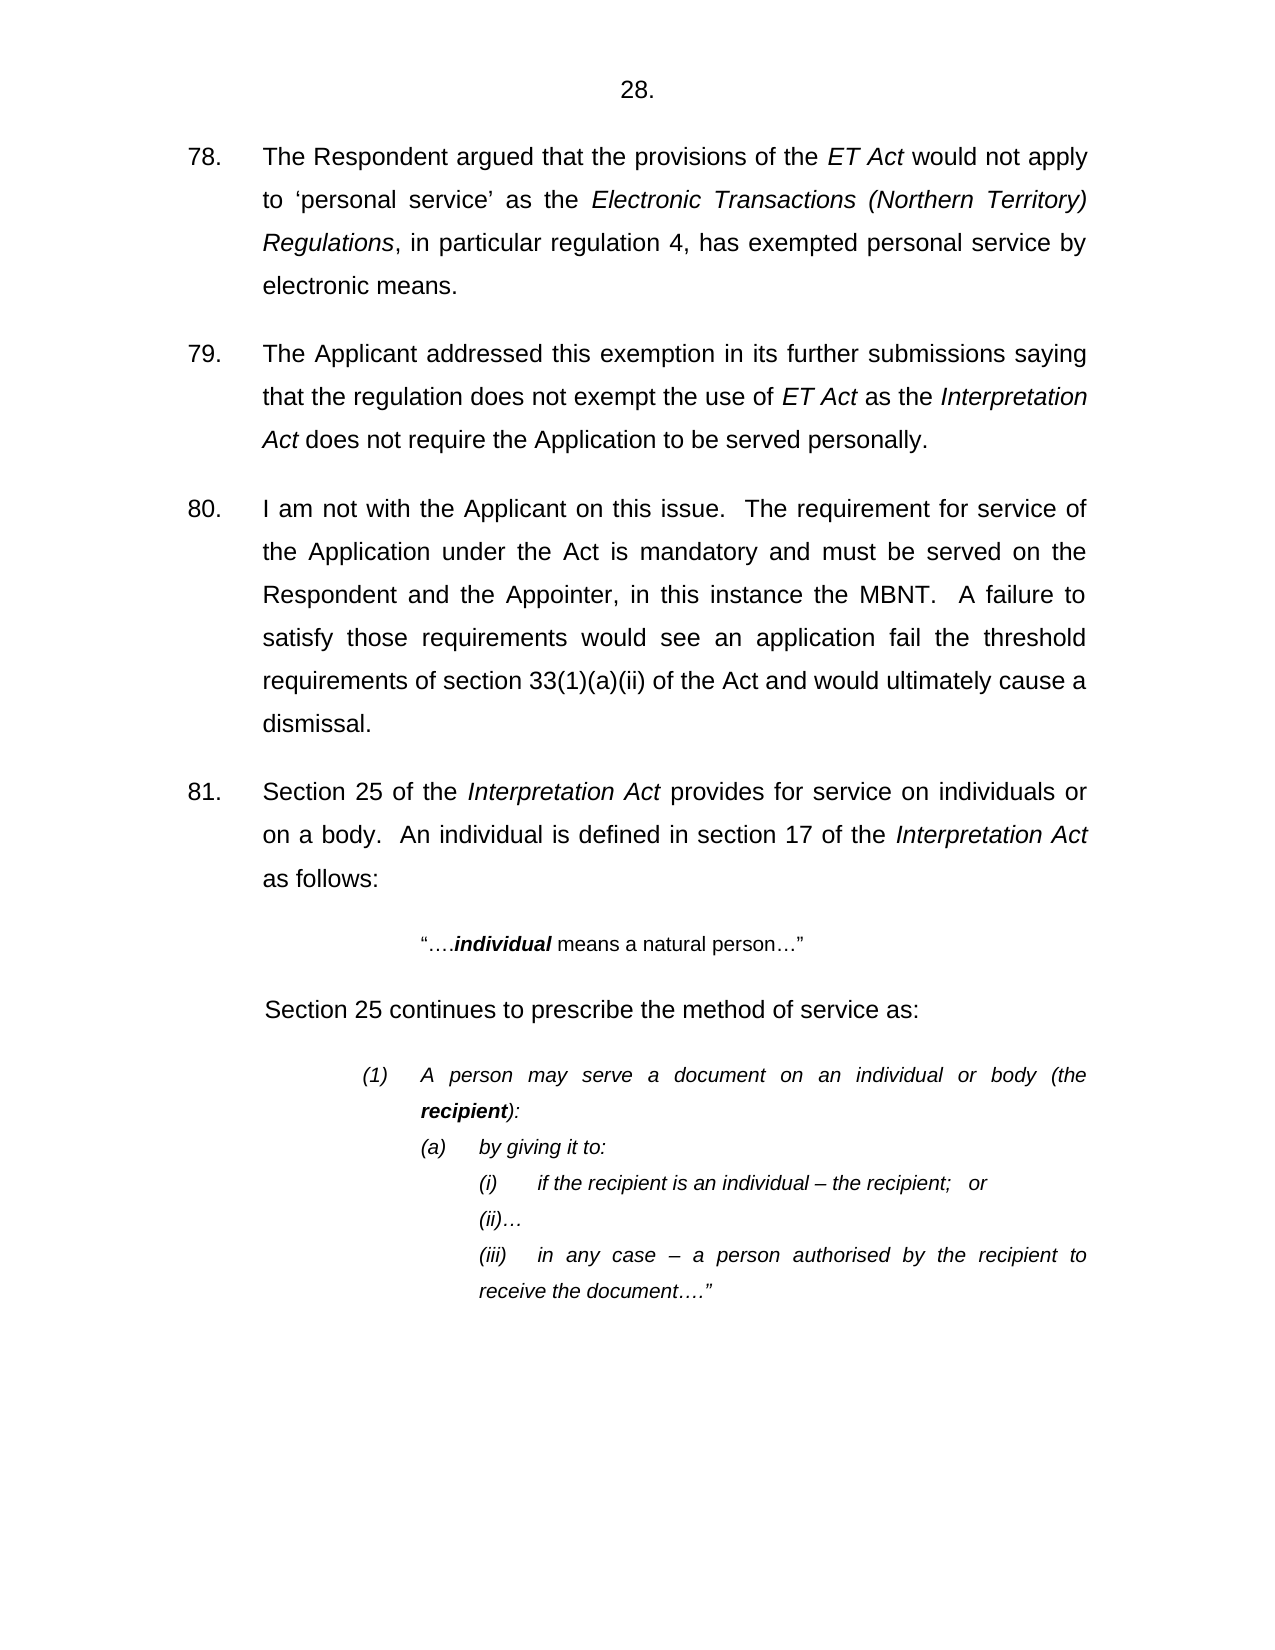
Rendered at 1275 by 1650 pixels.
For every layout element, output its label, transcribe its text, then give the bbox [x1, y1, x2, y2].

list The Applicant addressed this exemption in its further submissions saying that the regulation does not exempt the use of ET Act as the Interpretation Act does not require the Application to be served personally. [187, 339, 1088, 454]
list I am not with the Applicant on this issue. The requirement for service of the Application under the Act is mandatory and must be served on the Respondent and the Appointer, in this instance the MBNT. A failure to satisfy those requirements would see an application fail the threshold requirements of section 33(1)(a)(ii) of the Act and would ultimately cause a dismissal. [187, 494, 1088, 738]
list (ii)… [479, 1207, 1088, 1231]
list (iii) in any case – a person authorised by the recipient to receive the document….” [479, 1243, 1088, 1303]
list by giving it to: [421, 1135, 1088, 1159]
list Section 25 of the Interpretation Act provides for service on individuals or on a body. An individual is defined in section 17 of the Interpretation Act as follows: [187, 777, 1088, 892]
list The Respondent argued that the provisions of the ET Act would not apply to ‘personal service’ as the Electronic Transactions (Northern Territory) Regulations, in particular regulation 4, has exempted personal service by electronic means. [187, 142, 1088, 300]
text Section 25 continues to prescribe the method of service as: [187, 995, 1088, 1024]
list A person may serve a document on an individual or body (the recipient): [362, 1063, 1088, 1123]
text “….individual means a natural person…” [187, 932, 1088, 956]
list (i) if the recipient is an individual – the recipient; or [479, 1171, 1088, 1195]
